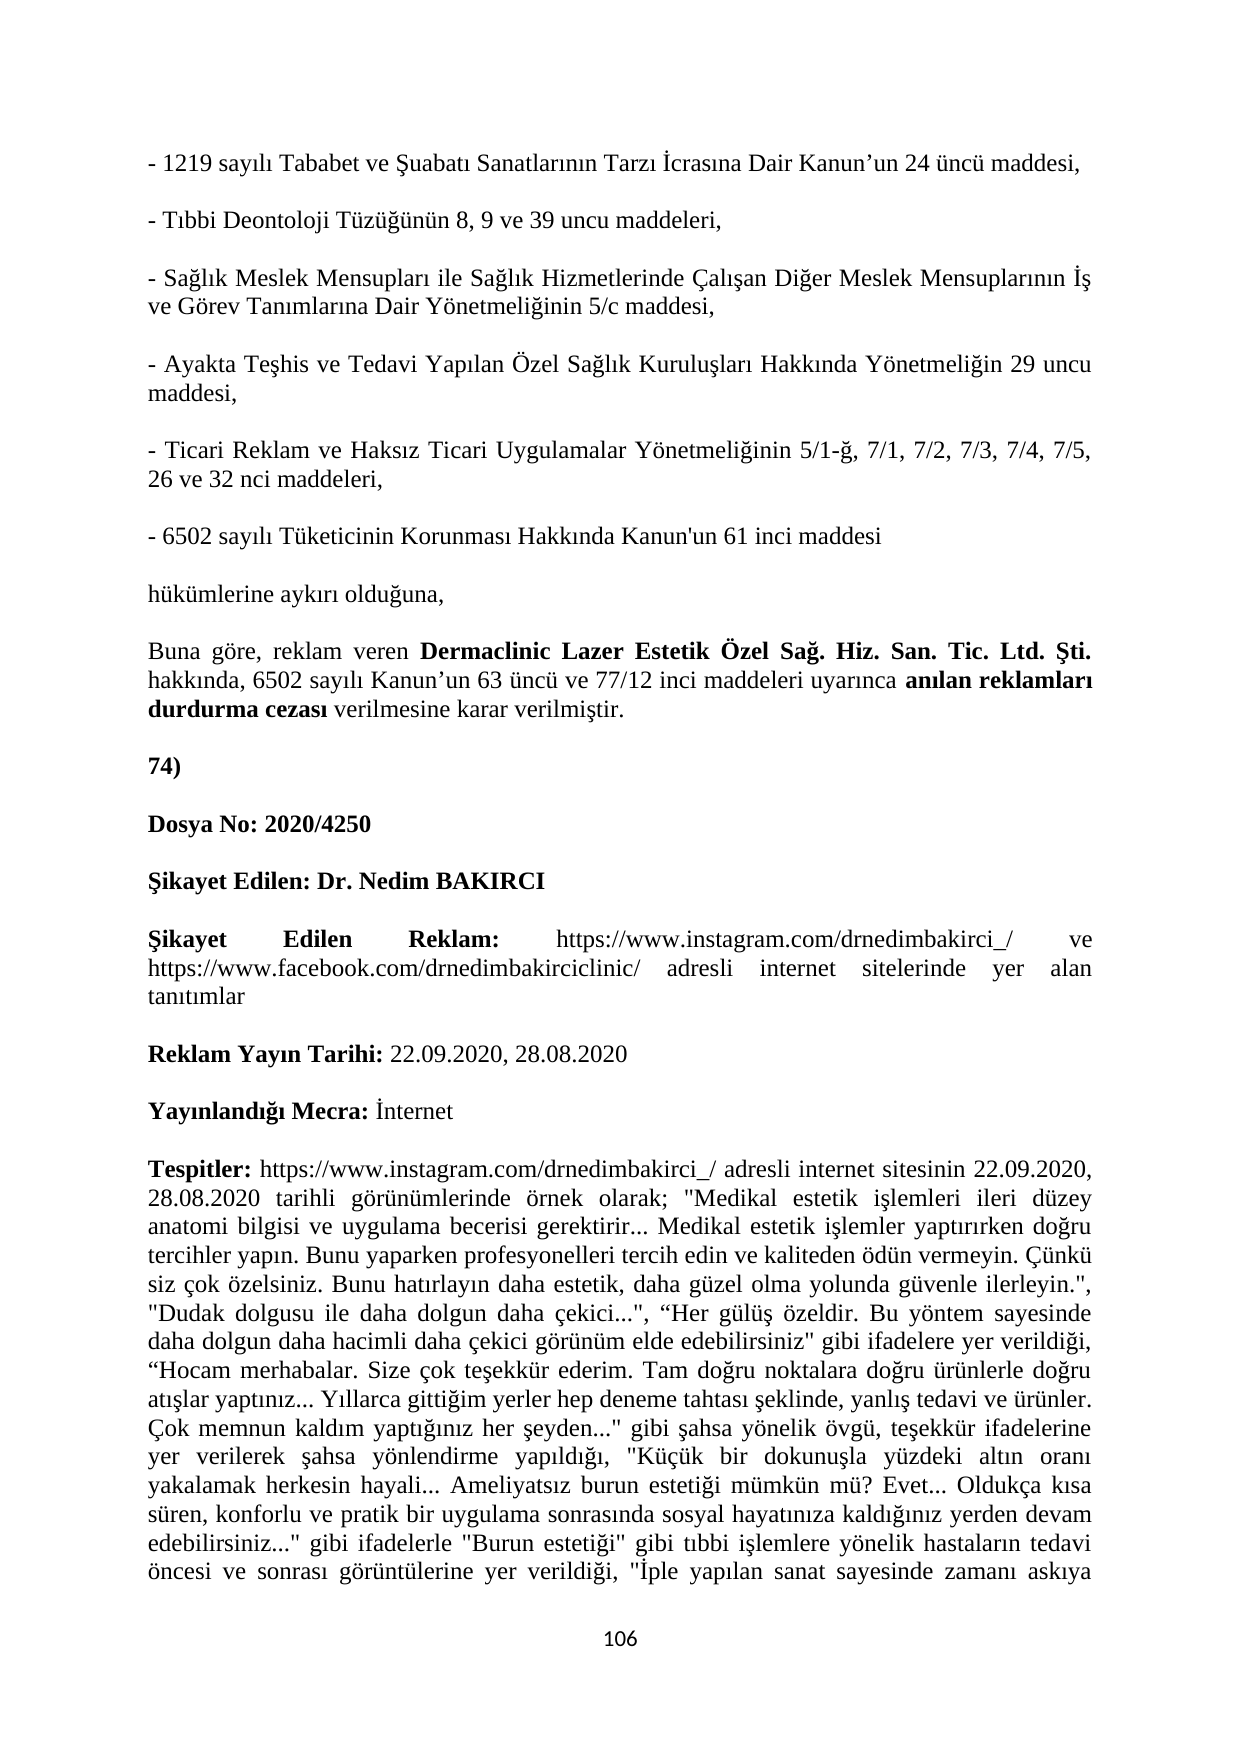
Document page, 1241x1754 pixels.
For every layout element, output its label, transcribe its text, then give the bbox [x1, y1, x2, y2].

text - Ticari Reklam ve Haksız Ticari Uygulamalar Yönetmeliğinin 5/1-ğ, 7/1, 7/2, 7/3, 7/4, 7/5, 26 ve 32 nci maddeleri, [148, 435, 1093, 493]
text Şikayet Edilen: Dr. Nedim BAKIRCI [148, 866, 1093, 895]
text Yayınlandığı Mecra: İnternet [148, 1096, 1093, 1125]
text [148, 1154, 1093, 1585]
text Buna göre, reklam veren Dermaclinic Lazer Estetik Özel Sağ. Hiz. San. Tic. Ltd. Şti. hakkında, 6502 sayılı Kanun’un 63 üncü ve 77/12 inci maddeleri uyarınca anılan reklamları durdurma cezası verilmesine karar verilmiştir. [148, 636, 1093, 723]
text - Sağlık Meslek Mensupları ile Sağlık Hizmetlerinde Çalışan Diğer Meslek Mensuplarının İş ve Görev Tanımlarına Dair Yönetmeliğinin 5/c maddesi, [148, 263, 1093, 320]
text - 1219 sayılı Tababet ve Şuabatı Sanatlarının Tarzı İcrasına Dair Kanun’un 24 üncü maddesi, [148, 148, 1093, 176]
text Dosya No: 2020/4250 [148, 809, 1093, 838]
text - 6502 sayılı Tüketicinin Korunması Hakkında Kanun'un 61 inci maddesi [148, 521, 1093, 550]
text 74) [148, 751, 1093, 780]
text - Tıbbi Deontoloji Tüzüğünün 8, 9 ve 39 uncu maddeleri, [148, 205, 1093, 234]
text Şikayet Edilen Reklam: https://www.instagram.com/drnedimbakirci_/ ve https://www.facebook.com/drnedimbakirciclinic/ adresli internet sitelerinde yer alan tanıtımlar [148, 924, 1093, 1010]
text hükümlerine aykırı olduğuna, [148, 579, 1093, 608]
text - Ayakta Teşhis ve Tedavi Yapılan Özel Sağlık Kuruluşları Hakkında Yönetmeliğin 29 uncu maddesi, [148, 349, 1093, 406]
text Reklam Yayın Tarihi: 22.09.2020, 28.08.2020 [148, 1039, 1093, 1068]
